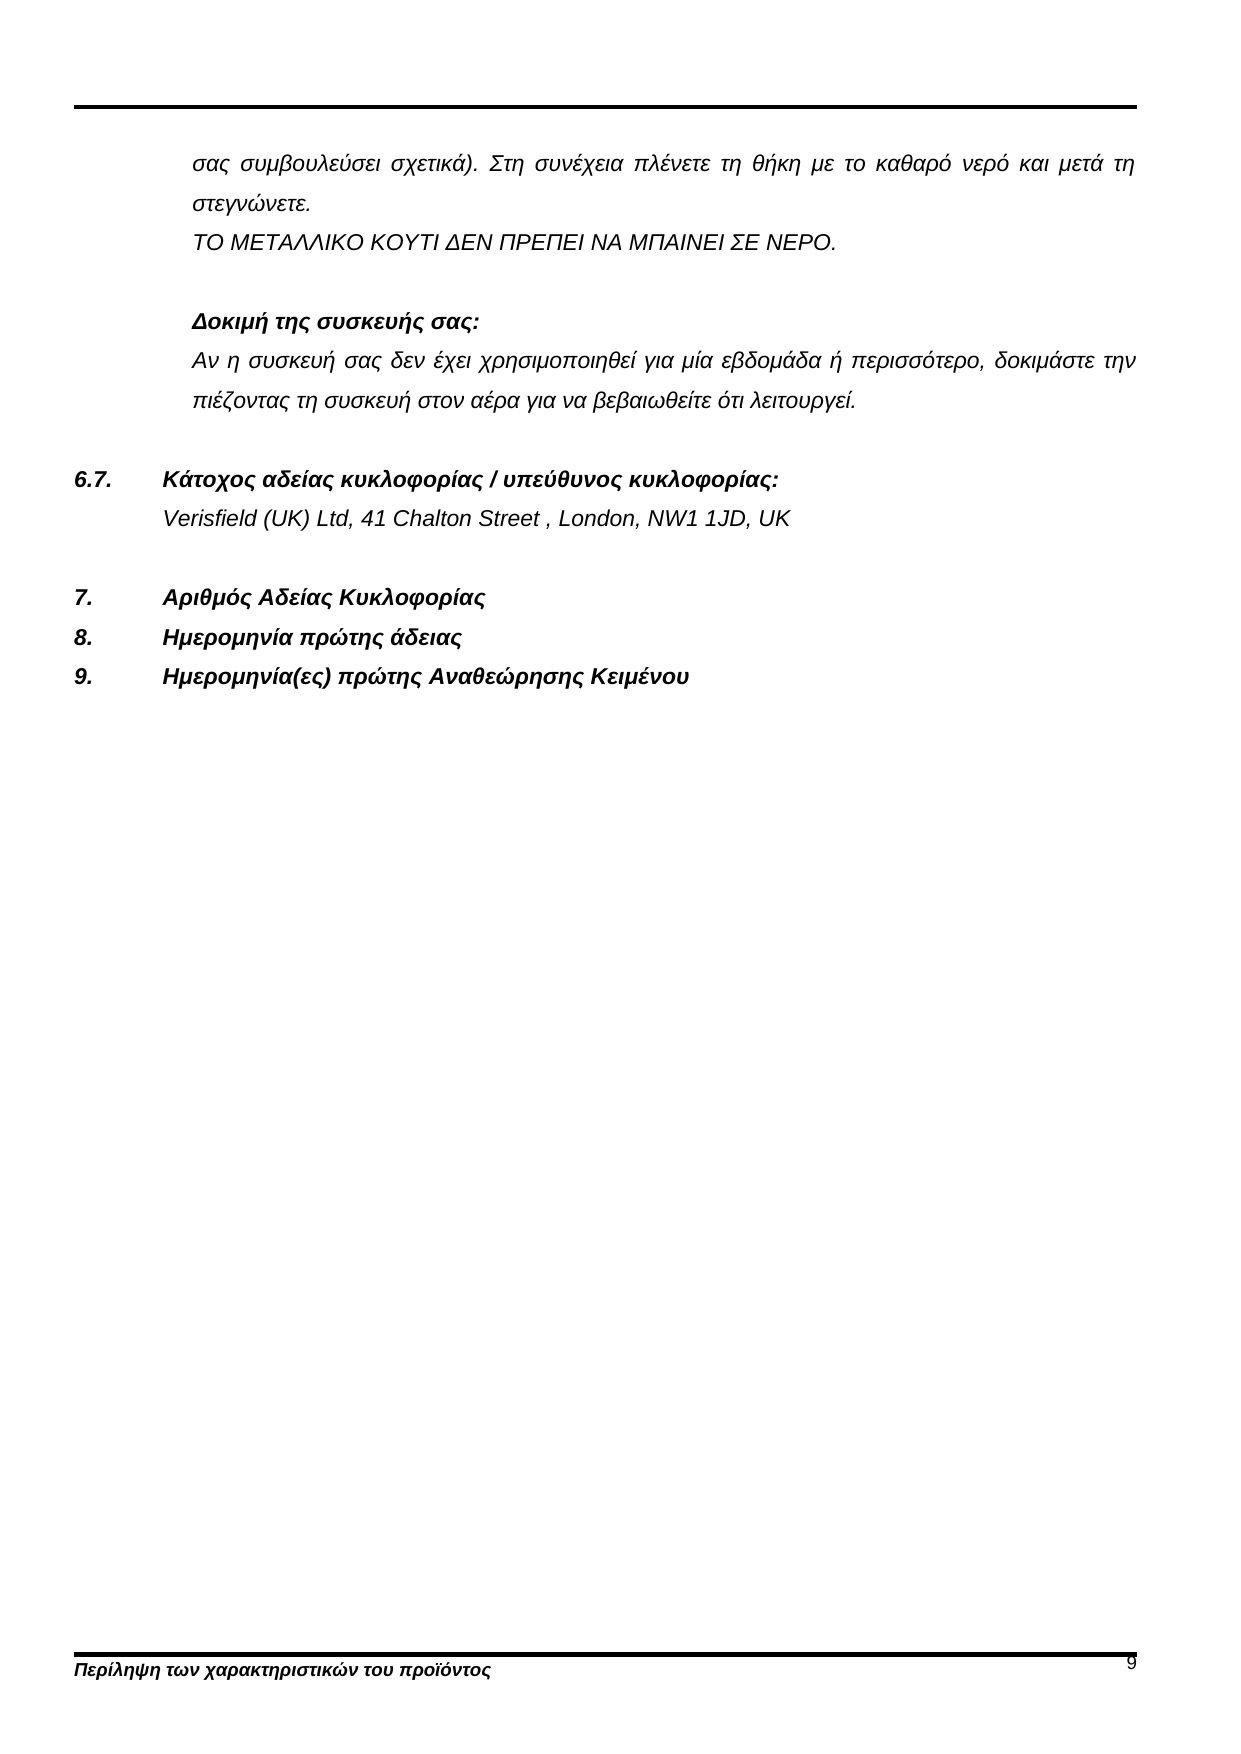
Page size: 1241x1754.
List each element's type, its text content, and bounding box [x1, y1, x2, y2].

text 8. Ημερομηνία πρώτης άδειας [74, 624, 1137, 650]
text Δοκιμή της συσκευής σας: [192, 308, 1137, 334]
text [192, 150, 1137, 216]
text 7. Αριθμός Αδείας Κυκλοφορίας [74, 584, 1137, 611]
text 9. Ημερομηνία(ες) πρώτης Αναθεώρησης Κειμένου [74, 663, 1137, 689]
text ΤΟ ΜΕΤΑΛΛΙΚΟ ΚΟΥΤΙ ΔΕΝ ΠΡΕΠΕΙ ΝΑ ΜΠΑΙΝΕΙ ΣΕ ΝΕΡΟ. [192, 229, 1137, 255]
text 6.7. Κάτοχος αδείας κυκλοφορίας / υπεύθυνος κυκλοφορίας: [74, 466, 1137, 492]
text Αν η συσκευή σας δεν έχει χρησιμοποιηθεί για μία εβδομάδα ή περισσότερο, δοκιμάστε την πιέζοντας τη συσκευή στον αέρα για να βεβαιωθείτε ότι λειτουργεί. [192, 347, 1137, 413]
subtitle Verisfield (UK) Ltd, 41 Chalton Street , London, NW1 1JD, UK [162, 505, 1137, 532]
